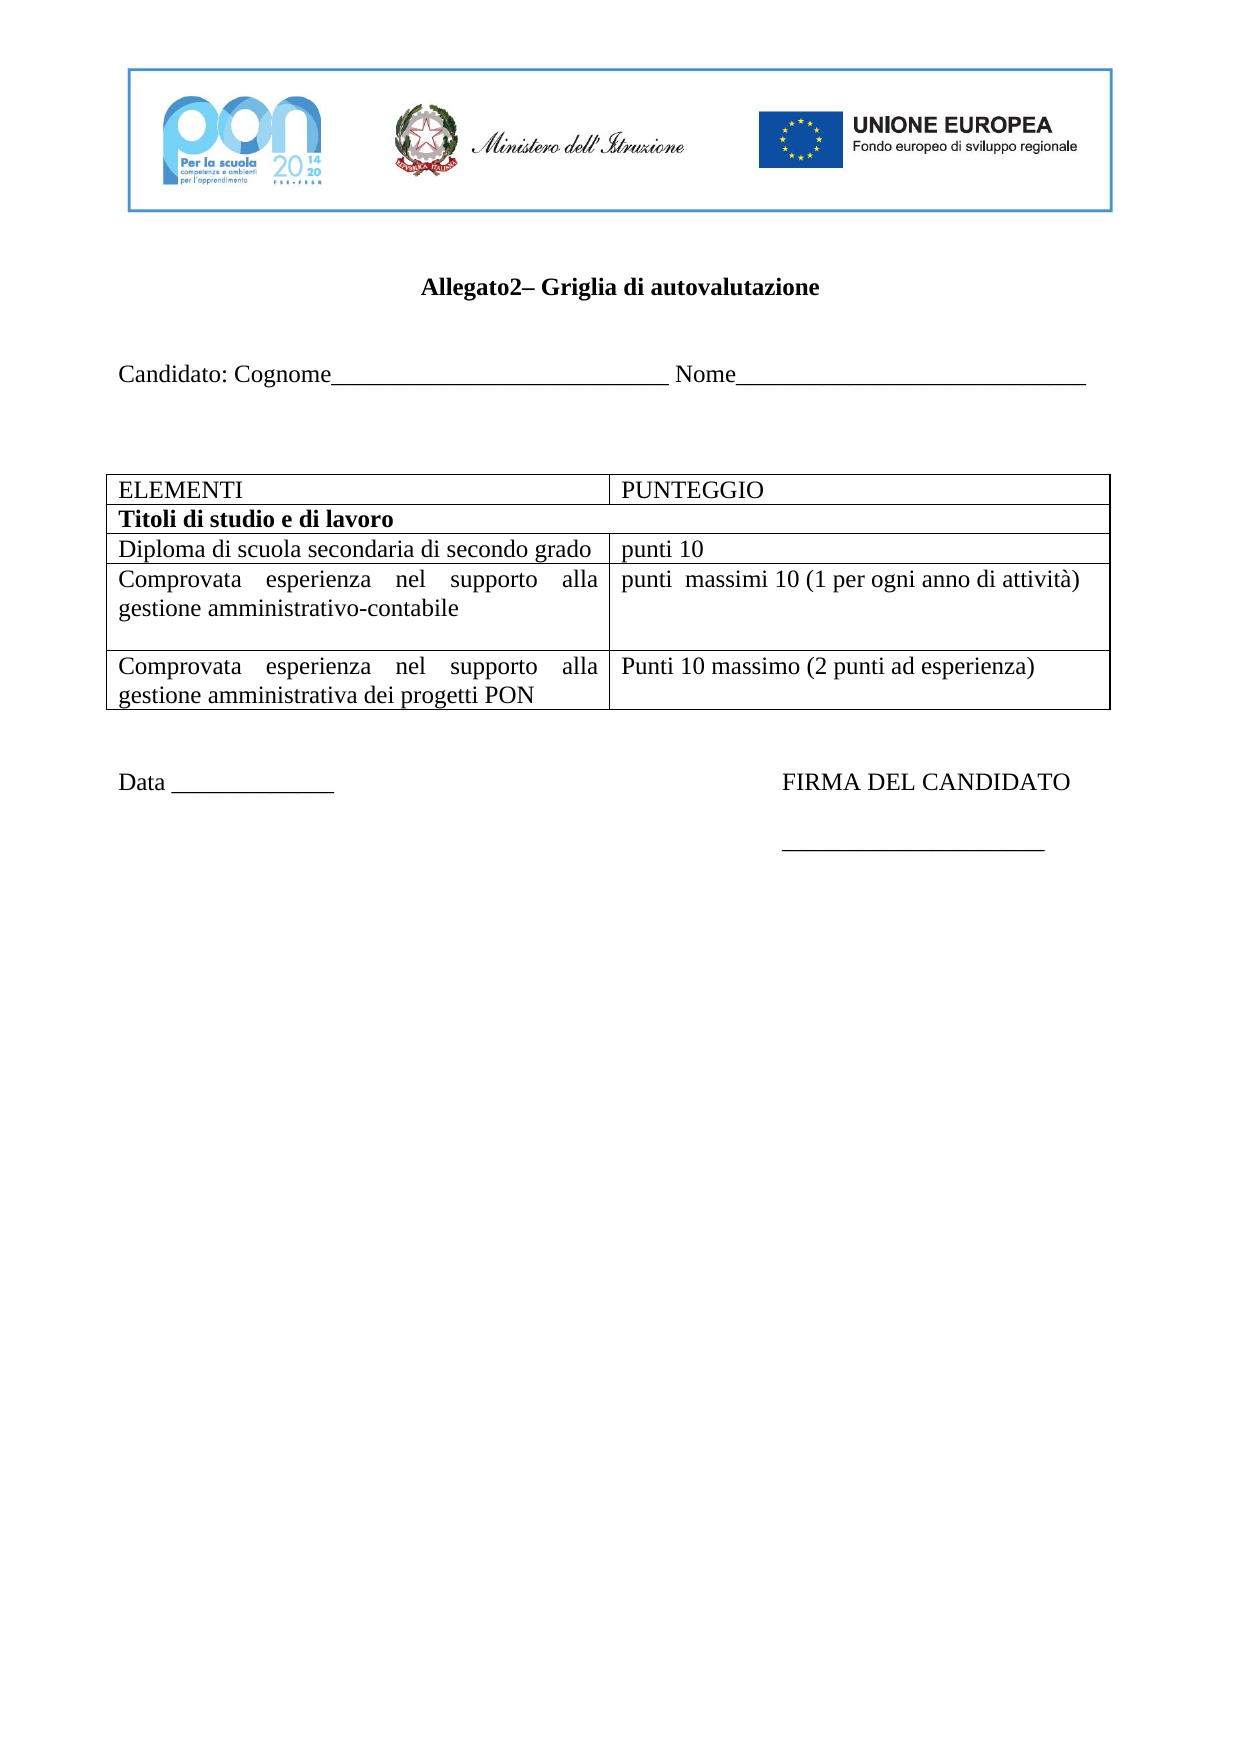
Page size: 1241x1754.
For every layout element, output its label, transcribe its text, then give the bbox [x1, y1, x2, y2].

table_cell punti massimi 10 (1 per ogni anno di attività) [610, 564, 1109, 650]
table_cell Diploma di scuola secondaria di secondo grado [107, 534, 609, 563]
text Data _____________ FIRMA DEL CANDIDATO [118, 767, 1122, 796]
table_header PUNTEGGIO [610, 475, 1109, 503]
text _____________________ [118, 825, 1122, 854]
text Allegato2– Griglia di autovalutazione [118, 272, 1122, 301]
table_cell Comprovata esperienza nel supporto alla gestione amministrativa dei progetti PON [107, 651, 609, 709]
table_cell Titoli di studio e di lavoro [107, 505, 1109, 533]
table_cell Comprovata esperienza nel supporto alla gestione amministrativo-contabile [107, 564, 609, 650]
table_cell Punti 10 massimo (2 punti ad esperienza) [610, 651, 1109, 709]
text Candidato: Cognome___________________________ Nome____________________________ [118, 359, 1122, 387]
picture [118, 59, 1123, 220]
table_header ELEMENTI [107, 475, 609, 503]
table_cell punti 10 [610, 534, 1109, 563]
